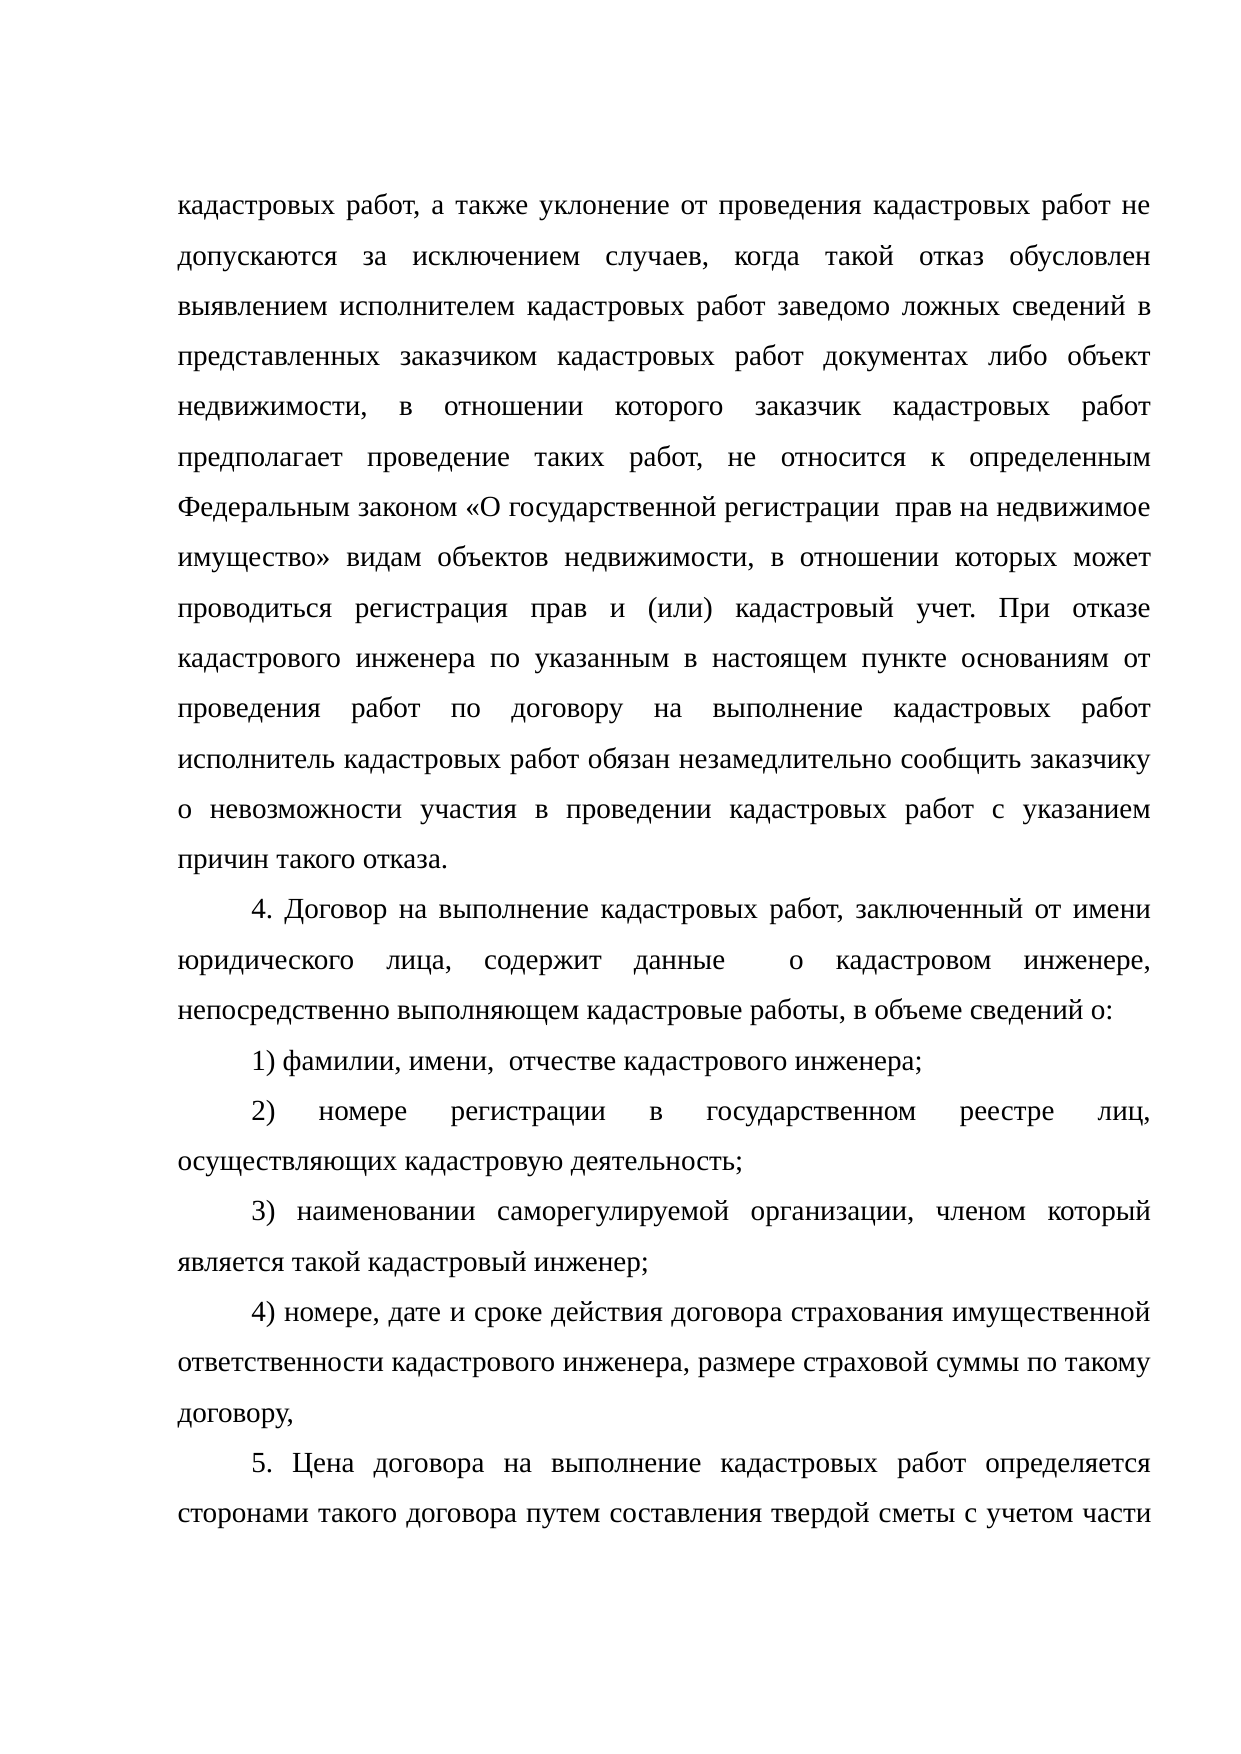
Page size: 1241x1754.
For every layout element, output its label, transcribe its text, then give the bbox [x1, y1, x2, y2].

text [177, 187, 1152, 875]
text 4. Договор на выполнение кадастровых работ, заключенный от имени юридического лица, содержит данные о кадастровом инженере, непосредственно выполняющем кадастровые работы, в объеме сведений о: [177, 892, 1152, 1026]
text 3) наименовании саморегулируемой организации, членом который является такой кадастровый инженер; [177, 1193, 1152, 1277]
text 1) фамилии, имени, отчестве кадастрового инженера; [177, 1043, 1152, 1076]
text 4) номере, дате и сроке действия договора страхования имущественной ответственности кадастрового инженера, размере страховой суммы по такому договору, [177, 1294, 1152, 1428]
text 2) номере регистрации в государственном реестре лиц, осуществляющих кадастровую деятельность; [177, 1093, 1152, 1177]
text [177, 1445, 1152, 1529]
